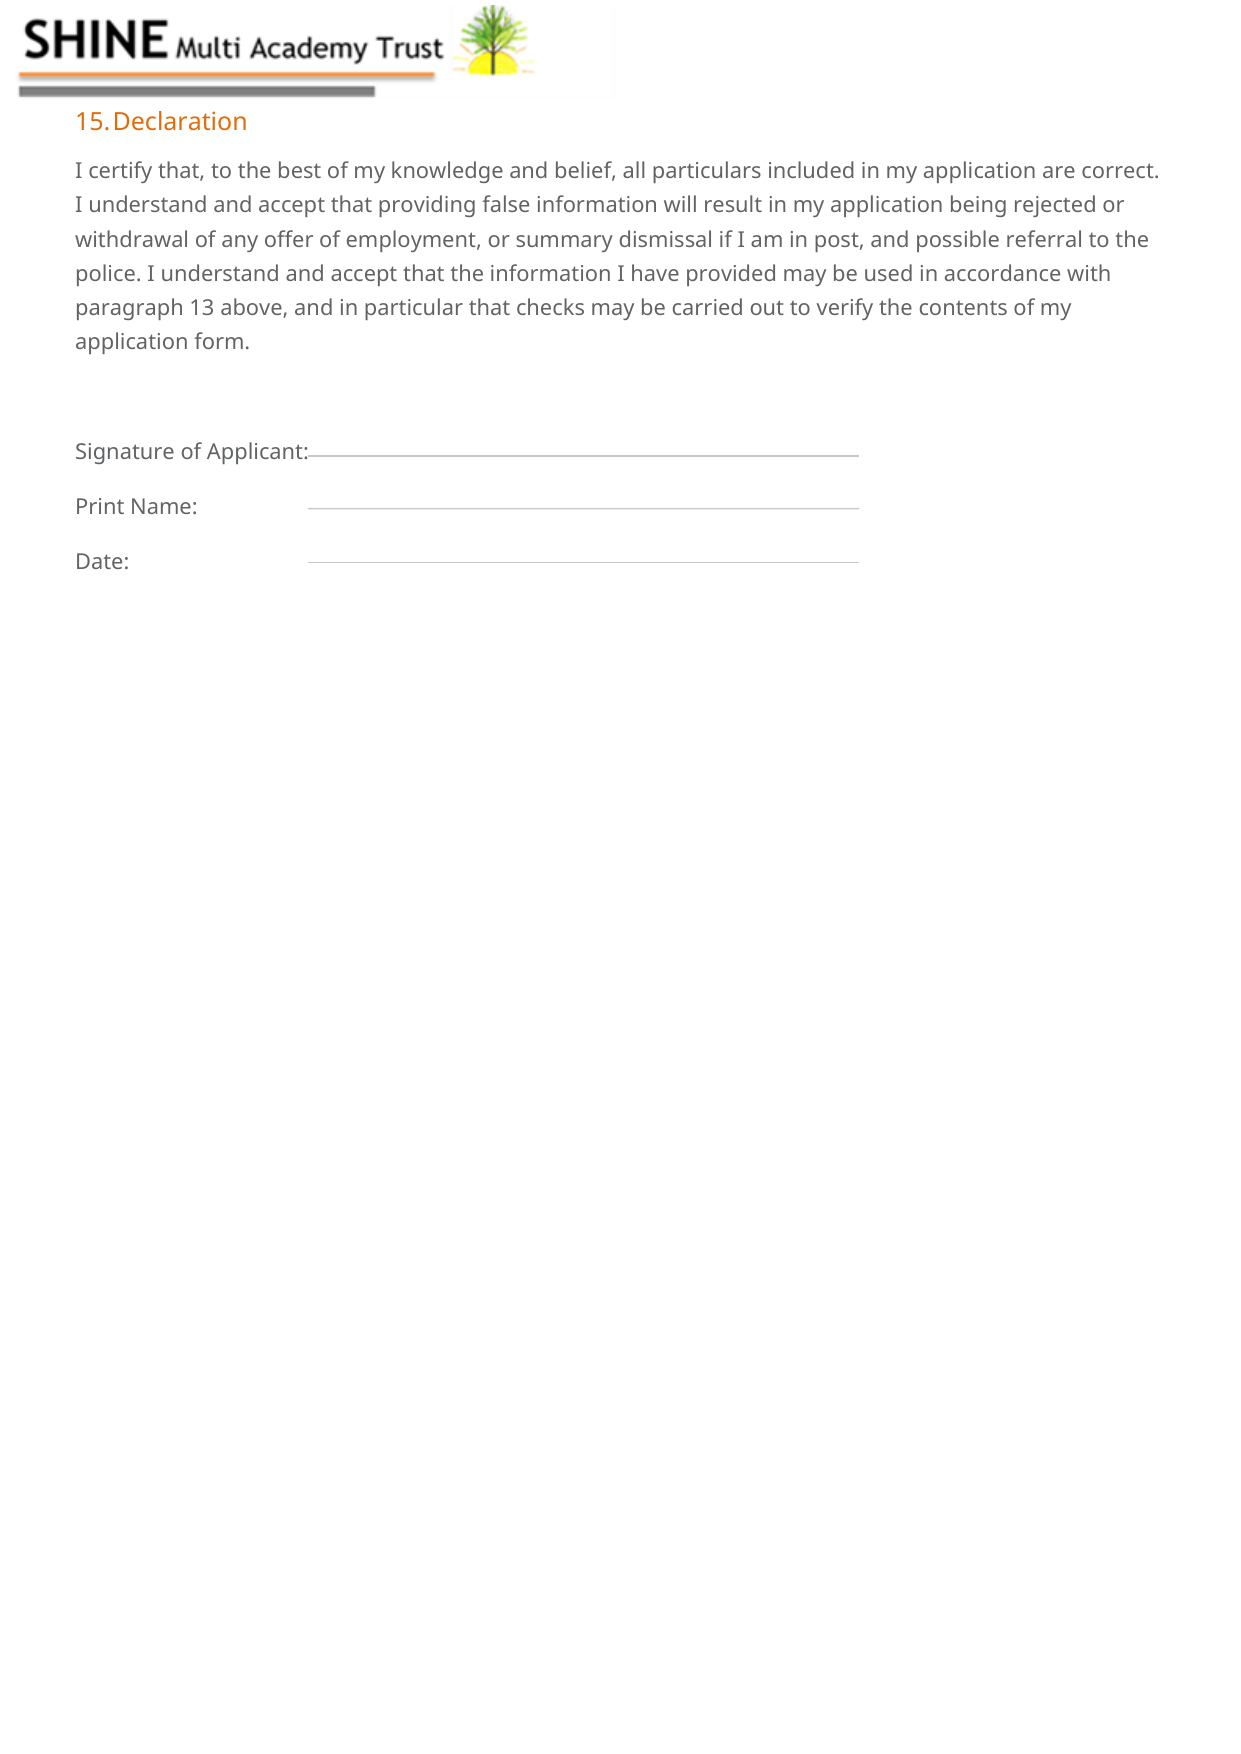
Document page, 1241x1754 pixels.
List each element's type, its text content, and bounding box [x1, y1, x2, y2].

list Declaration [75, 103, 1165, 138]
picture [11, 5, 619, 102]
text Print Name: [75, 491, 1165, 521]
text I certify that, to the best of my knowledge and belief, all particulars included in my application are correct. I understand and accept that providing false information will result in my application being rejected or withdrawal of any offer of employment, or summary dismissal if I am in post, and possible referral to the police. I understand and accept that the information I have provided may be used in accordance with paragraph 13 above, and in particular that checks may be carried out to verify the contents of my application form. [75, 155, 1165, 356]
text Signature of Applicant: [75, 436, 1165, 466]
text Date: [75, 546, 1165, 576]
